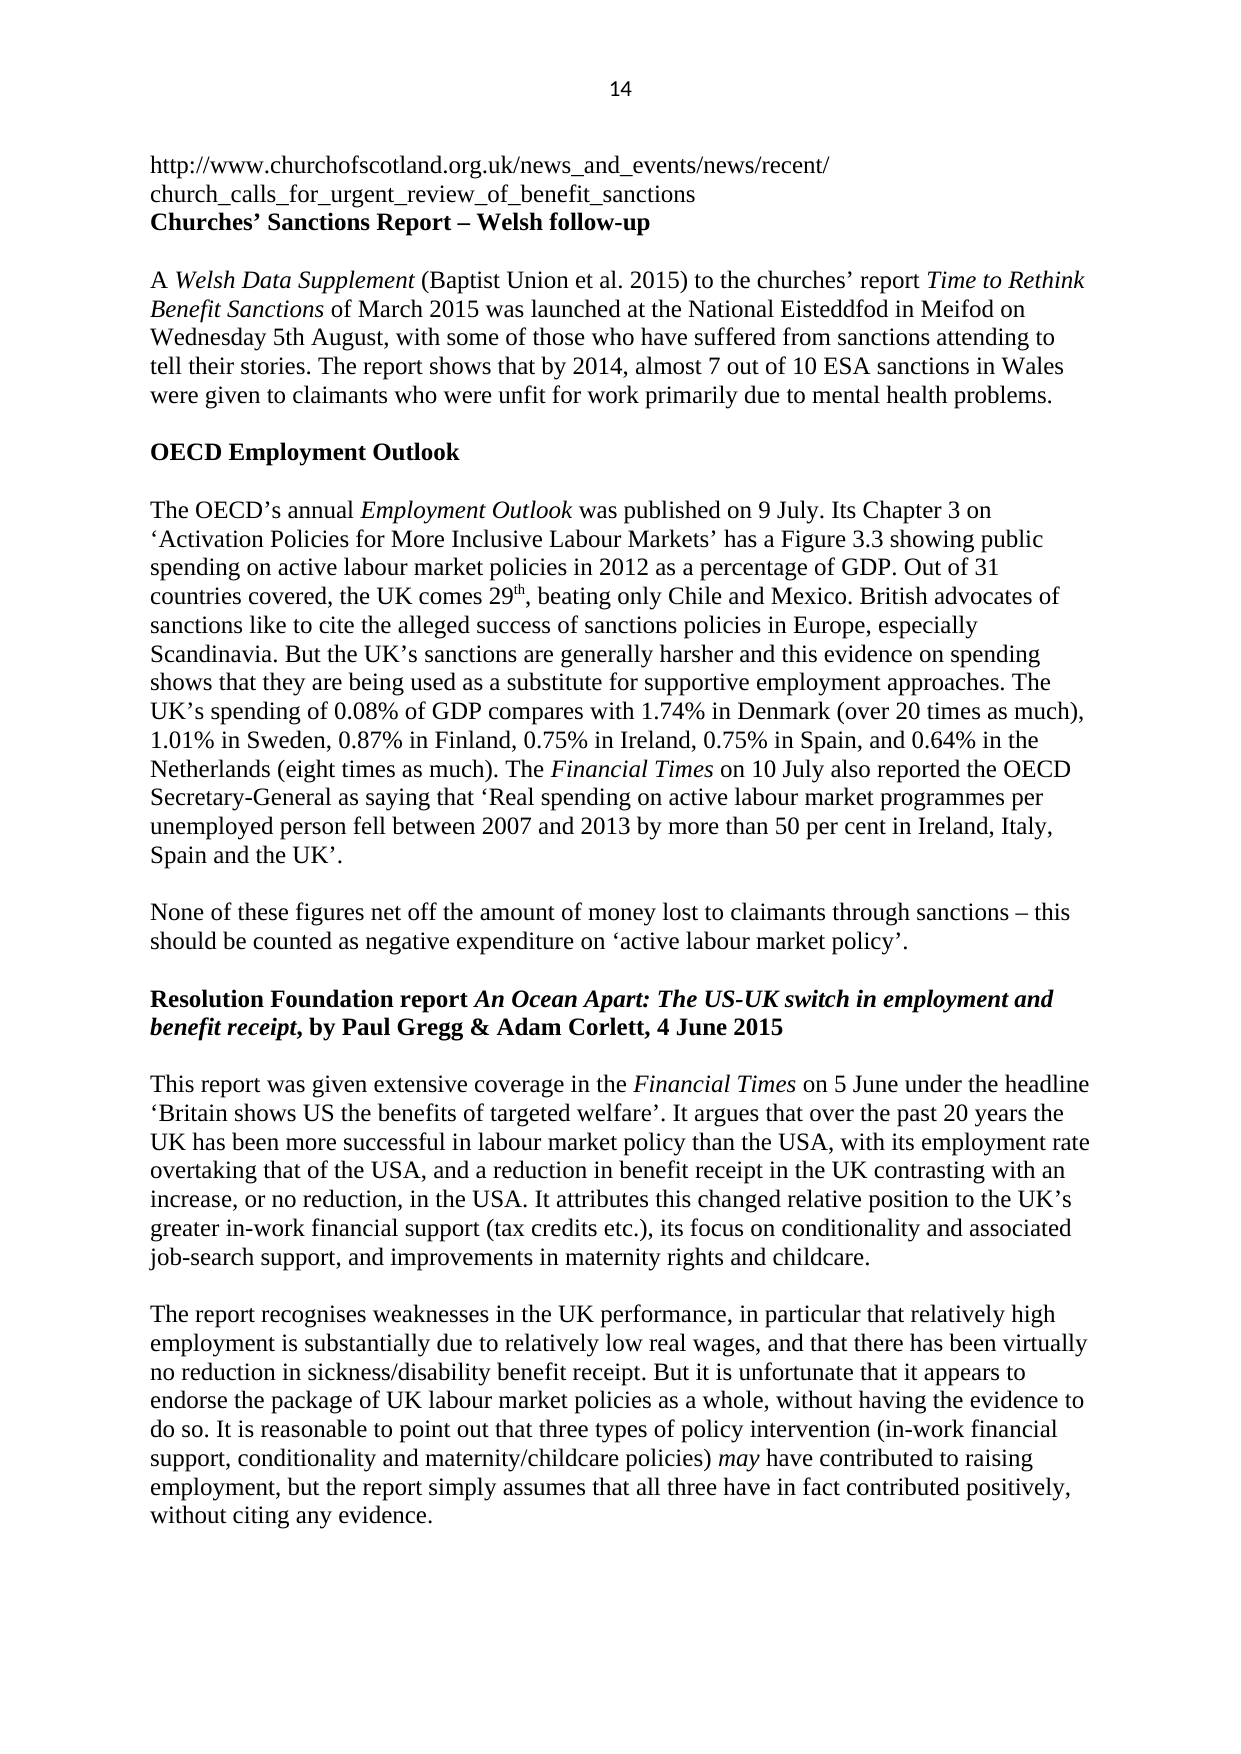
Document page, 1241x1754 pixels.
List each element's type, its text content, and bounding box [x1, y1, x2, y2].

text The report recognises weaknesses in the UK performance, in particular that relatively high employment is substantially due to relatively low real wages, and that there has been virtually no reduction in sickness/disability benefit receipt. But it is unfortunate that it appears to endorse the package of UK labour market policies as a whole, without having the evidence to do so. It is reasonable to point out that three types of policy intervention (in-work financial support, conditionality and maternity/childcare policies) may have contributed to raising employment, but the report simply assumes that all three have in fact contributed positively, without citing any evidence. [150, 1299, 1090, 1529]
text http://www.churchofscotland.org.uk/news_and_events/news/recent/church_calls_for_urgent_review_of_benefit_sanctions [150, 150, 1090, 207]
text A Welsh Data Supplement (Baptist Union et al. 2015) to the churches’ report Time to Rethink Benefit Sanctions of March 2015 was launched at the National Eisteddfod in Meifod on Wednesday 5th August, with some of those who have suffered from sanctions attending to tell their stories. The report shows that by 2014, almost 7 out of 10 ESA sanctions in Wales were given to claimants who were unfit for work primarily due to mental health problems. [150, 265, 1090, 409]
text OECD Employment Outlook [150, 437, 1090, 466]
text This report was given extensive coverage in the Financial Times on 5 June under the headline ‘Britain shows US the benefits of targeted welfare’. It argues that over the past 20 years the UK has been more successful in labour market policy than the USA, with its employment rate overtaking that of the USA, and a reduction in benefit receipt in the UK contrasting with an increase, or no reduction, in the USA. It attributes this changed relative position to the UK’s greater in-work financial support (tax credits etc.), its focus on conditionality and associated job-search support, and improvements in maternity rights and childcare. [150, 1069, 1090, 1271]
text Resolution Foundation report An Ocean Apart: The US-UK switch in employment and benefit receipt, by Paul Gregg & Adam Corlett, 4 June 2015 [150, 984, 1090, 1041]
text The OECD’s annual Employment Outlook was published on 9 July. Its Chapter 3 on ‘Activation Policies for More Inclusive Labour Markets’ has a Figure 3.3 showing public spending on active labour market policies in 2012 as a percentage of GDP. Out of 31 countries covered, the UK comes 29th, beating only Chile and Mexico. British advocates of sanctions like to cite the alleged success of sanctions policies in Europe, especially Scandinavia. But the UK’s sanctions are generally harsher and this evidence on spending shows that they are being used as a substitute for supportive employment approaches. The UK’s spending of 0.08% of GDP compares with 1.74% in Denmark (over 20 times as much), 1.01% in Sweden, 0.87% in Finland, 0.75% in Ireland, 0.75% in Spain, and 0.64% in the Netherlands (eight times as much). The Financial Times on 10 July also reported the OECD Secretary-General as saying that ‘Real spending on active labour market programmes per unemployed person fell between 2007 and 2013 by more than 50 per cent in Ireland, Italy, Spain and the UK’. [150, 495, 1090, 869]
text None of these figures net off the amount of money lost to claimants through sanctions – this should be counted as negative expenditure on ‘active labour market policy’. [150, 897, 1090, 955]
text Churches’ Sanctions Report – Welsh follow-up [150, 207, 1090, 236]
